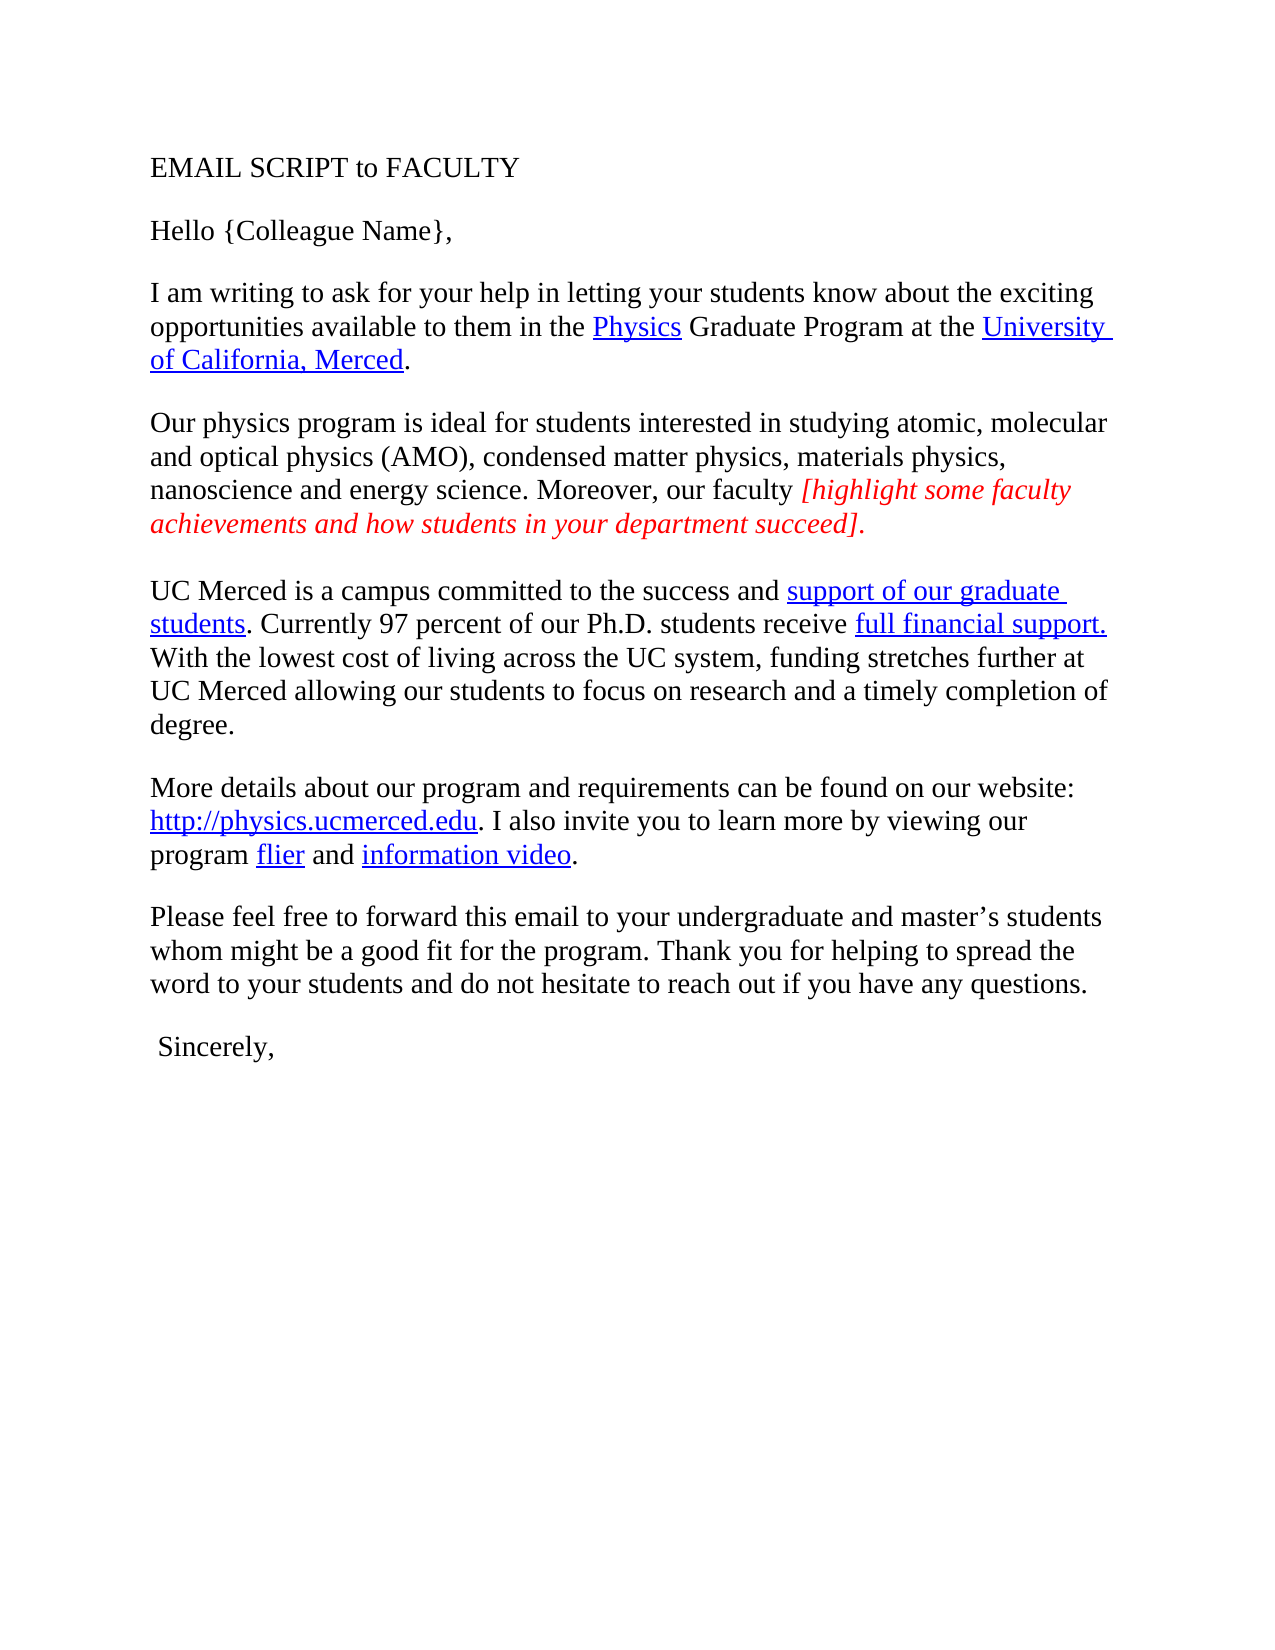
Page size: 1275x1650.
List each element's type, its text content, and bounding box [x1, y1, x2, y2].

text I am writing to ask for your help in letting your students know about the exciting opportunities available to them in the Physics Graduate Program at the University of California, Merced. [150, 275, 1125, 376]
text Hello {Colleague Name}, [150, 213, 1125, 246]
text UC Merced is a campus committed to the success and support of our graduate students. Currently 97 percent of our Ph.D. students receive full financial support. With the lowest cost of living across the UC system, funding stretches further at UC Merced allowing our students to focus on research and a timely completion of degree. [150, 573, 1125, 741]
text EMAIL SCRIPT to FACULTY [150, 150, 1125, 183]
text More details about our program and requirements can be found on our website: http://physics.ucmerced.edu. I also invite you to learn more by viewing our program flier and information video. [150, 770, 1125, 870]
text Sincerely, [150, 1029, 1125, 1063]
text Our physics program is ideal for students interested in studying atomic, molecular and optical physics (AMO), condensed matter physics, materials physics, nanoscience and energy science. Moreover, our faculty [highlight some faculty achievements and how students in your department succeed]. [150, 405, 1125, 539]
text Please feel free to forward this email to your undergraduate and master’s students whom might be a good fit for the program. Thank you for helping to spread the word to your students and do not hesitate to reach out if you have any questions. [150, 899, 1125, 1000]
